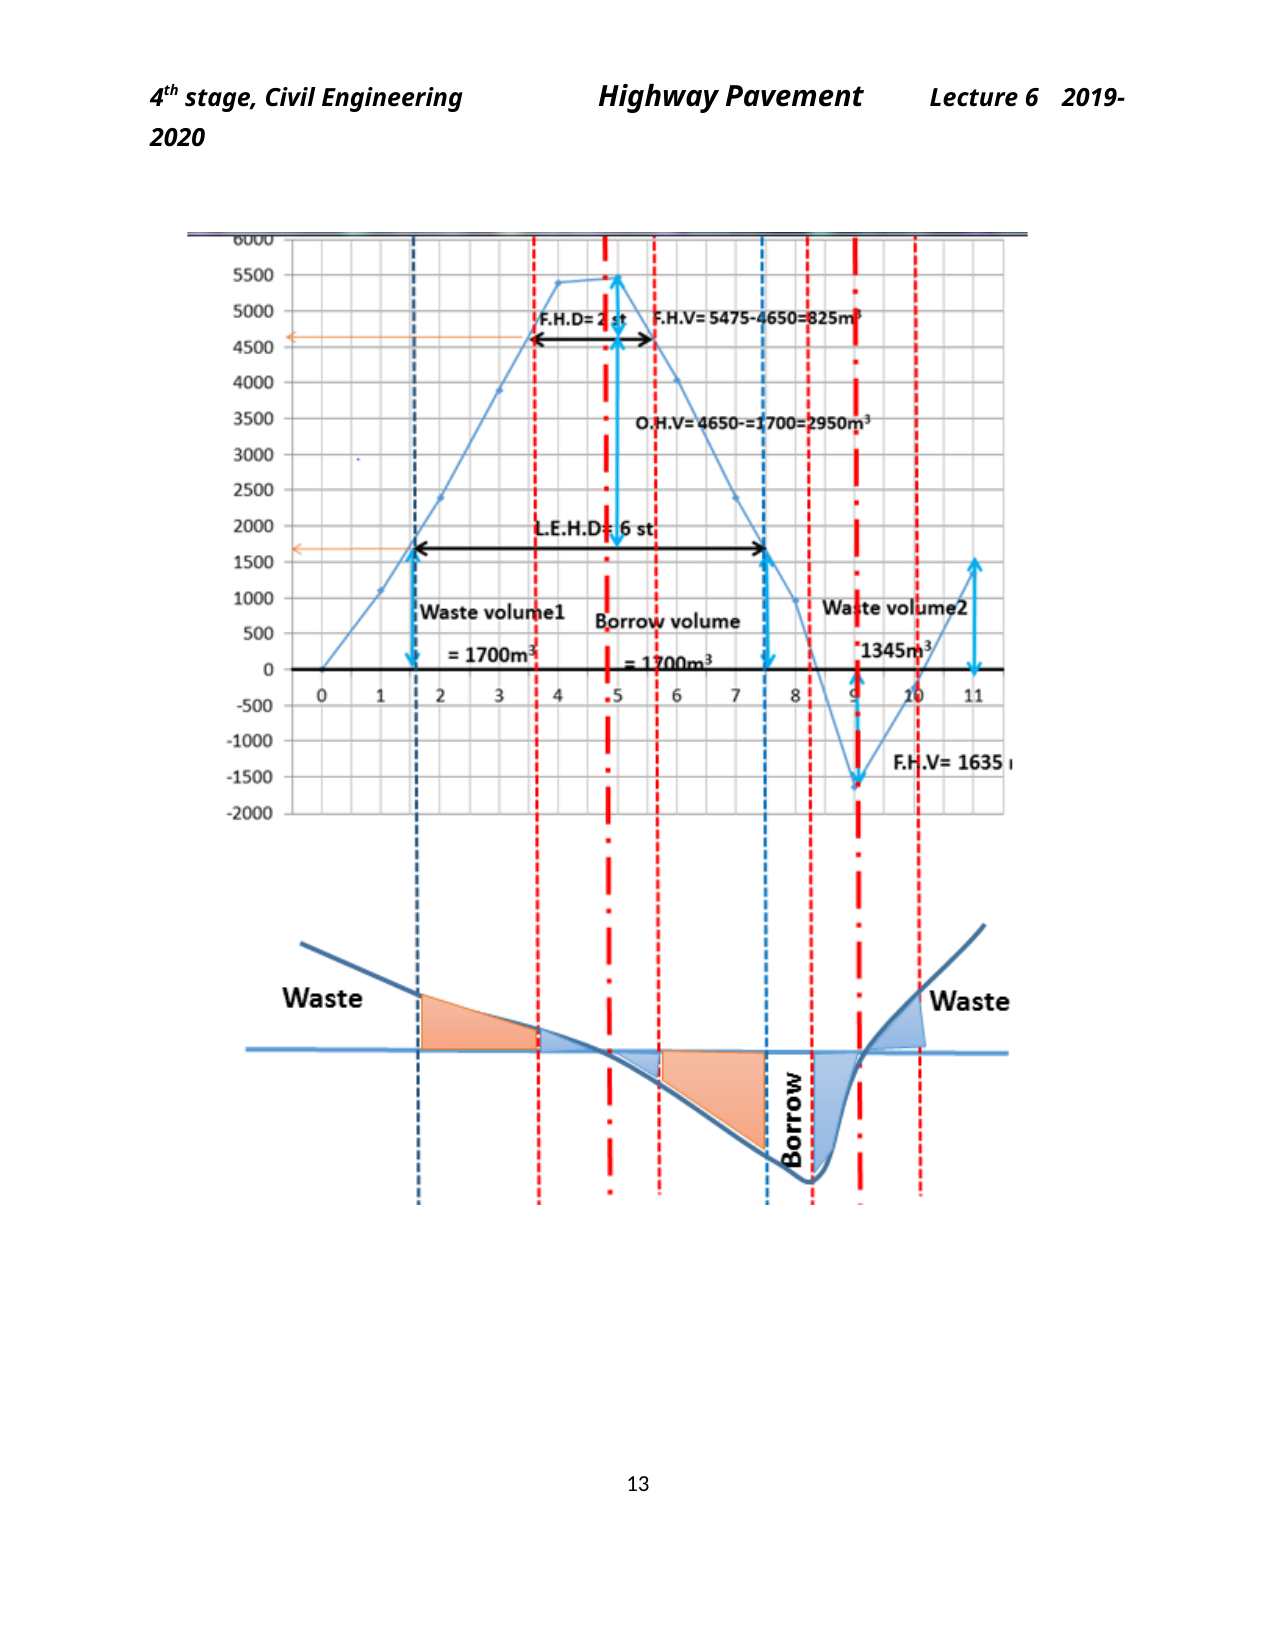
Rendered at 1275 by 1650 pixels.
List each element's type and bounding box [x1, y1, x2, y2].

picture [187, 232, 1028, 1205]
